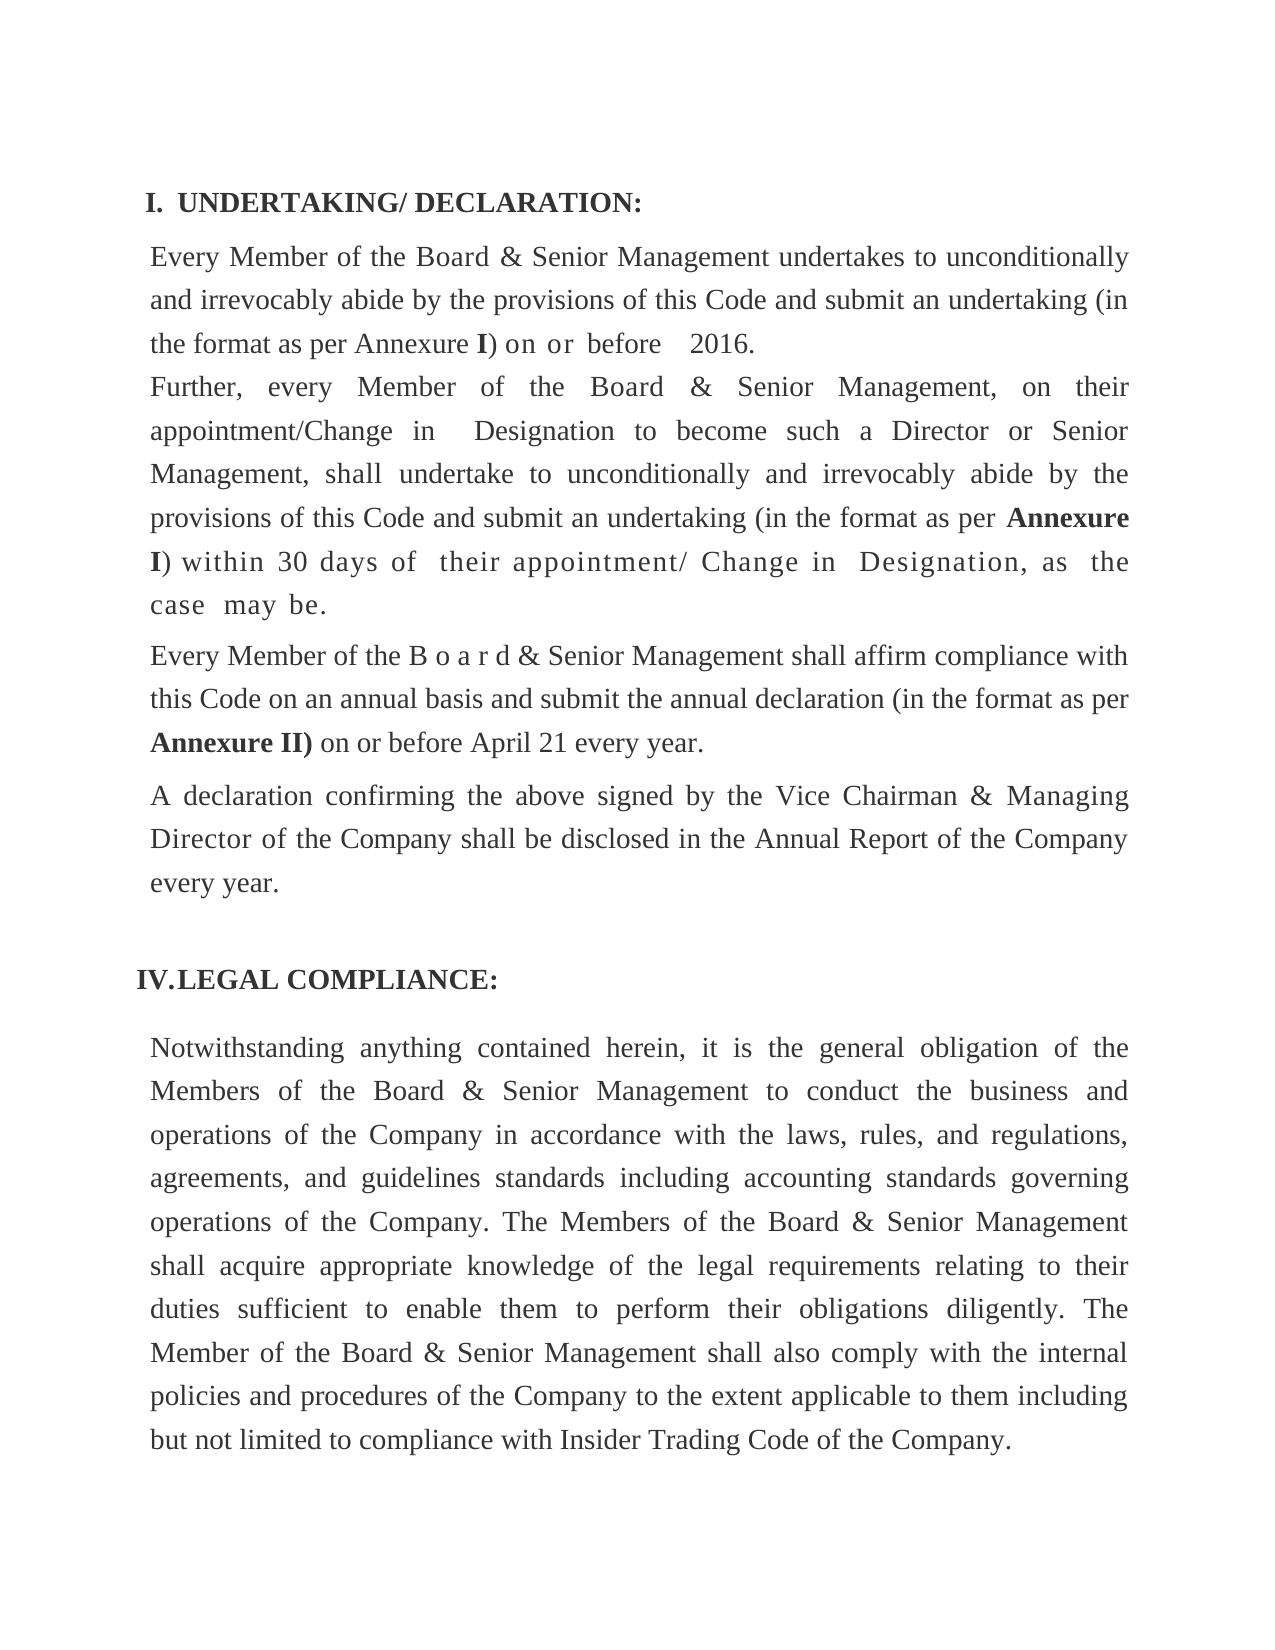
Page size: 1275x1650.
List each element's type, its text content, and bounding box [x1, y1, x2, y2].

text Every Member of the Board & Senior Management undertakes to unconditionally and irrevocably abide by the provisions of this Code and submit an undertaking (in the format as per Annexure I) on or before 2016. [150, 239, 1129, 359]
text Every Member of the B o a r d & Senior Management shall affirm compliance with this Code on an annual basis and submit the annual declaration (in the format as per Annexure II) on or before April 21 every year. [150, 638, 1129, 758]
list LEGAL COMPLIANCE: [136, 962, 1150, 995]
text Notwithstanding anything contained herein, it is the general obligation of the Members of the Board & Senior Management to conduct the business and operations of the Company in accordance with the laws, rules, and regulations, agreements, and guidelines standards including accounting standards governing operations of the Company. The Members of the Board & Senior Management shall acquire appropriate knowledge of the legal requirements relating to their duties sufficient to enable them to perform their obligations diligently. The Member of the Board & Senior Management shall also comply with the internal policies and procedures of the Company to the extent applicable to them including but not limited to compliance with Insider Trading Code of the Company. [150, 1030, 1129, 1455]
text Further, every Member of the Board & Senior Management, on their appointment/Change in Designation to become such a Director or Senior Management, shall undertake to unconditionally and irrevocably abide by the provisions of this Code and submit an undertaking (in the format as per Annexure I) within 30 days of their appointment/ Change in Designation, as the case may be. [150, 369, 1129, 621]
text A declaration confirming the above signed by the Vice Chairman & Managing Director of the Company shall be disclosed in the Annual Report of the Company every year. [150, 778, 1129, 899]
list UNDERTAKING/ DECLARATION: [145, 185, 1150, 219]
